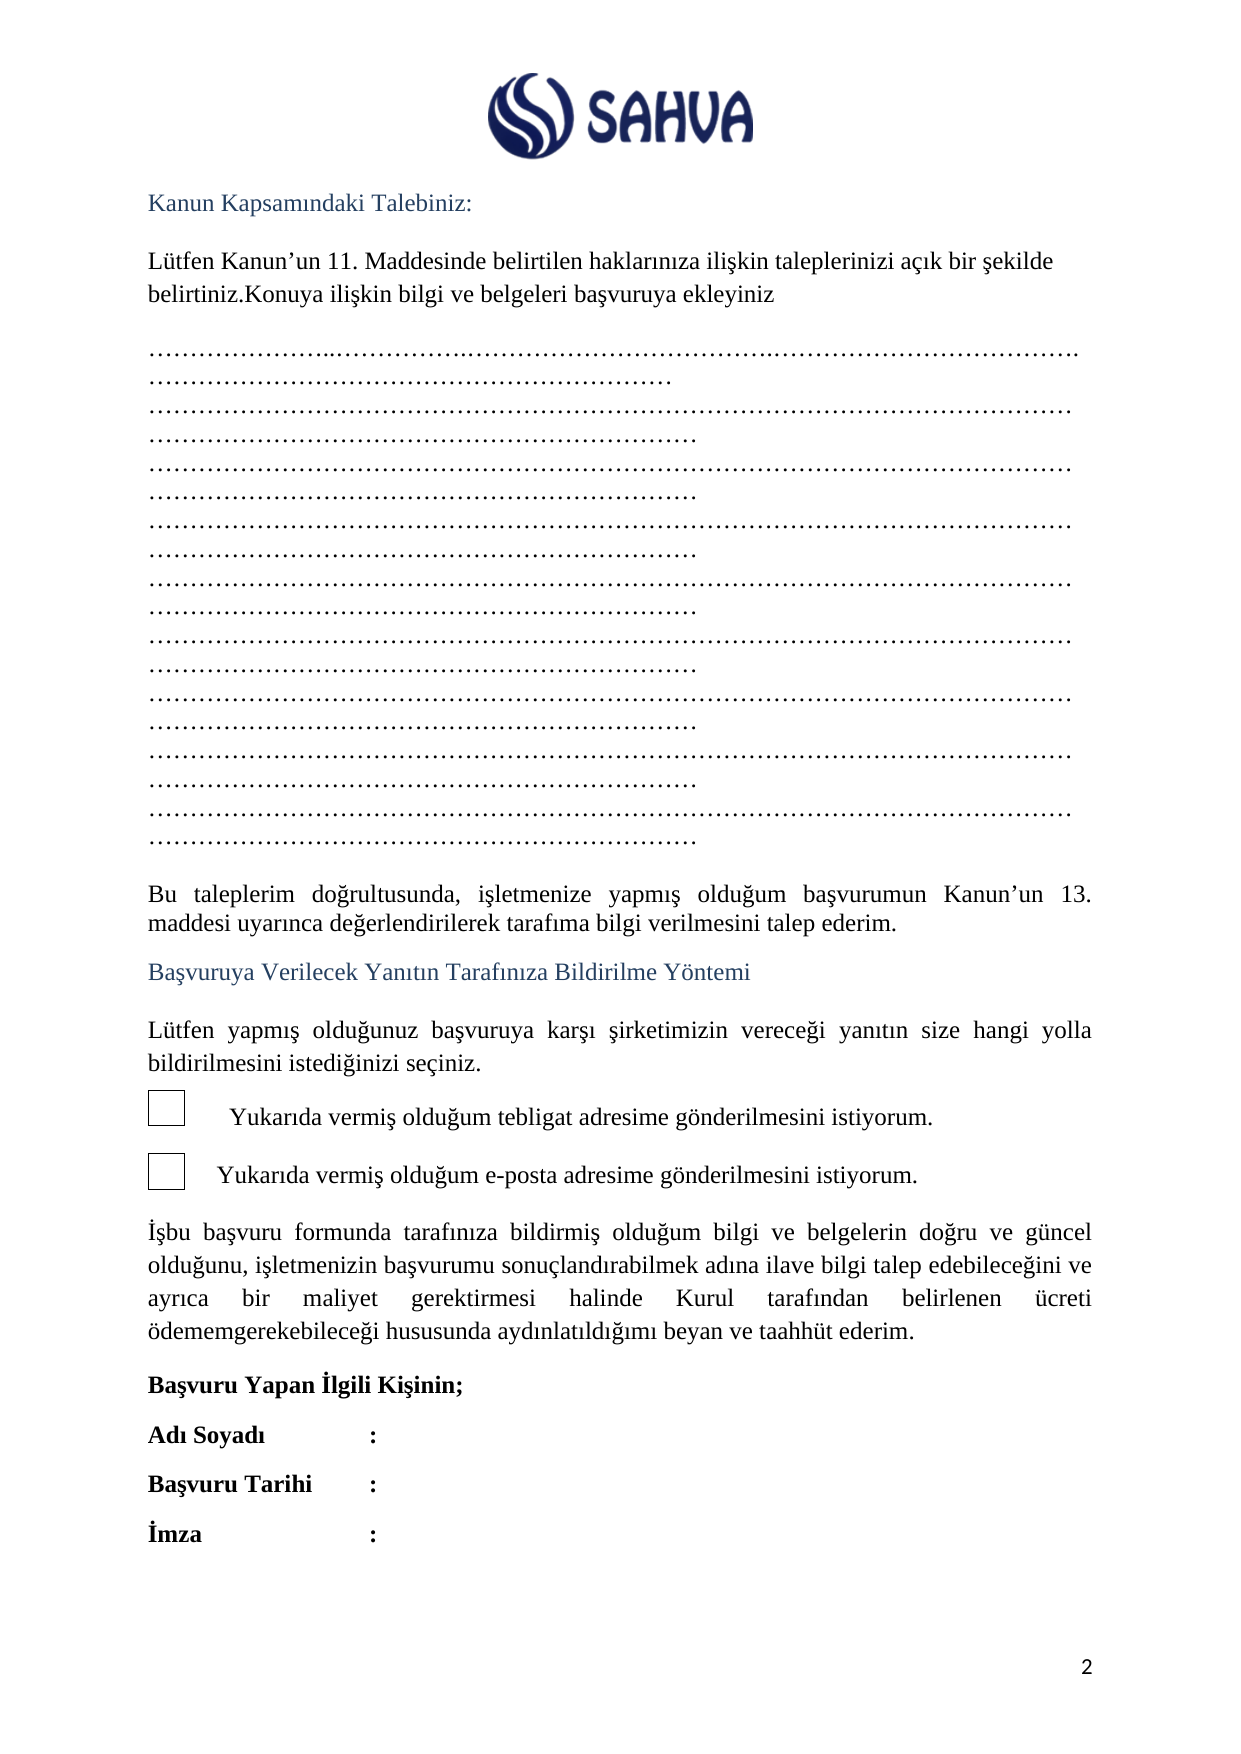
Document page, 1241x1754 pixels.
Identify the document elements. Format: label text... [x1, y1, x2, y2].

text Yukarıda vermiş olduğum tebligat adresime gönderilmesini istiyorum. [148, 1102, 1093, 1131]
subtitle Başvuruya Verilecek Yanıtın Tarafınıza Bildirilme Yöntemi [148, 957, 1093, 986]
text İşbu başvuru formunda tarafınıza bildirmiş olduğum bilgi ve belgelerin doğru ve güncel olduğunu, işletmenizin başvurumu sonuçlandırabilmek adına ilave bilgi talep edebileceğini ve ayrıca bir maliyet gerektirmesi halinde Kurul tarafından belirlenen ücreti ödememgerekebileceği hususunda aydınlatıldığımı beyan ve taahhüt ederim. [148, 1217, 1093, 1345]
text …………………………………………………………………………………………………………………………………………………………… [148, 563, 1093, 620]
text Bu taleplerim doğrultusunda, işletmenize yapmış olduğum başvurumun Kanun’un 13. maddesi uyarınca değerlendirilerek tarafıma bilgi verilmesini talep ederim. [148, 879, 1093, 936]
text …………………………………………………………………………………………………………………………………………………………… [148, 448, 1093, 505]
text Başvuru Yapan İlgili Kişinin; [148, 1370, 1093, 1399]
text …………………………………………………………………………………………………………………………………………………………… [148, 620, 1093, 678]
text Lütfen yapmış olduğunuz başvuruya karşı şirketimizin vereceği yanıtın size hangi yolla bildirilmesini istediğinizi seçiniz. [148, 1015, 1093, 1077]
text Yukarıda vermiş olduğum e-posta adresime gönderilmesini istiyorum. [185, 1160, 1093, 1188]
text İmza : [148, 1519, 1093, 1548]
text …………………………………………………………………………………………………………………………………………………………… [148, 678, 1093, 735]
picture [488, 73, 753, 160]
text …………………………………………………………………………………………………………………………………………………………… [148, 793, 1093, 850]
text Başvuru Tarihi : [148, 1469, 1093, 1498]
subtitle Kanun Kapsamındaki Talebiniz: [148, 188, 1093, 217]
text …………………………………………………………………………………………………………………………………………………………… [148, 390, 1093, 448]
text …………………..…………….……………………………….……………………………….……………………………………………………… [148, 333, 1093, 390]
text Lütfen Kanun’un 11. Maddesinde belirtilen haklarınıza ilişkin taleplerinizi açık bir şekilde belirtiniz.Konuya ilişkin bilgi ve belgeleri başvuruya ekleyiniz [148, 246, 1093, 308]
text …………………………………………………………………………………………………………………………………………………………… [148, 505, 1093, 563]
text …………………………………………………………………………………………………………………………………………………………… [148, 735, 1093, 793]
text Adı Soyadı : [148, 1420, 1093, 1448]
